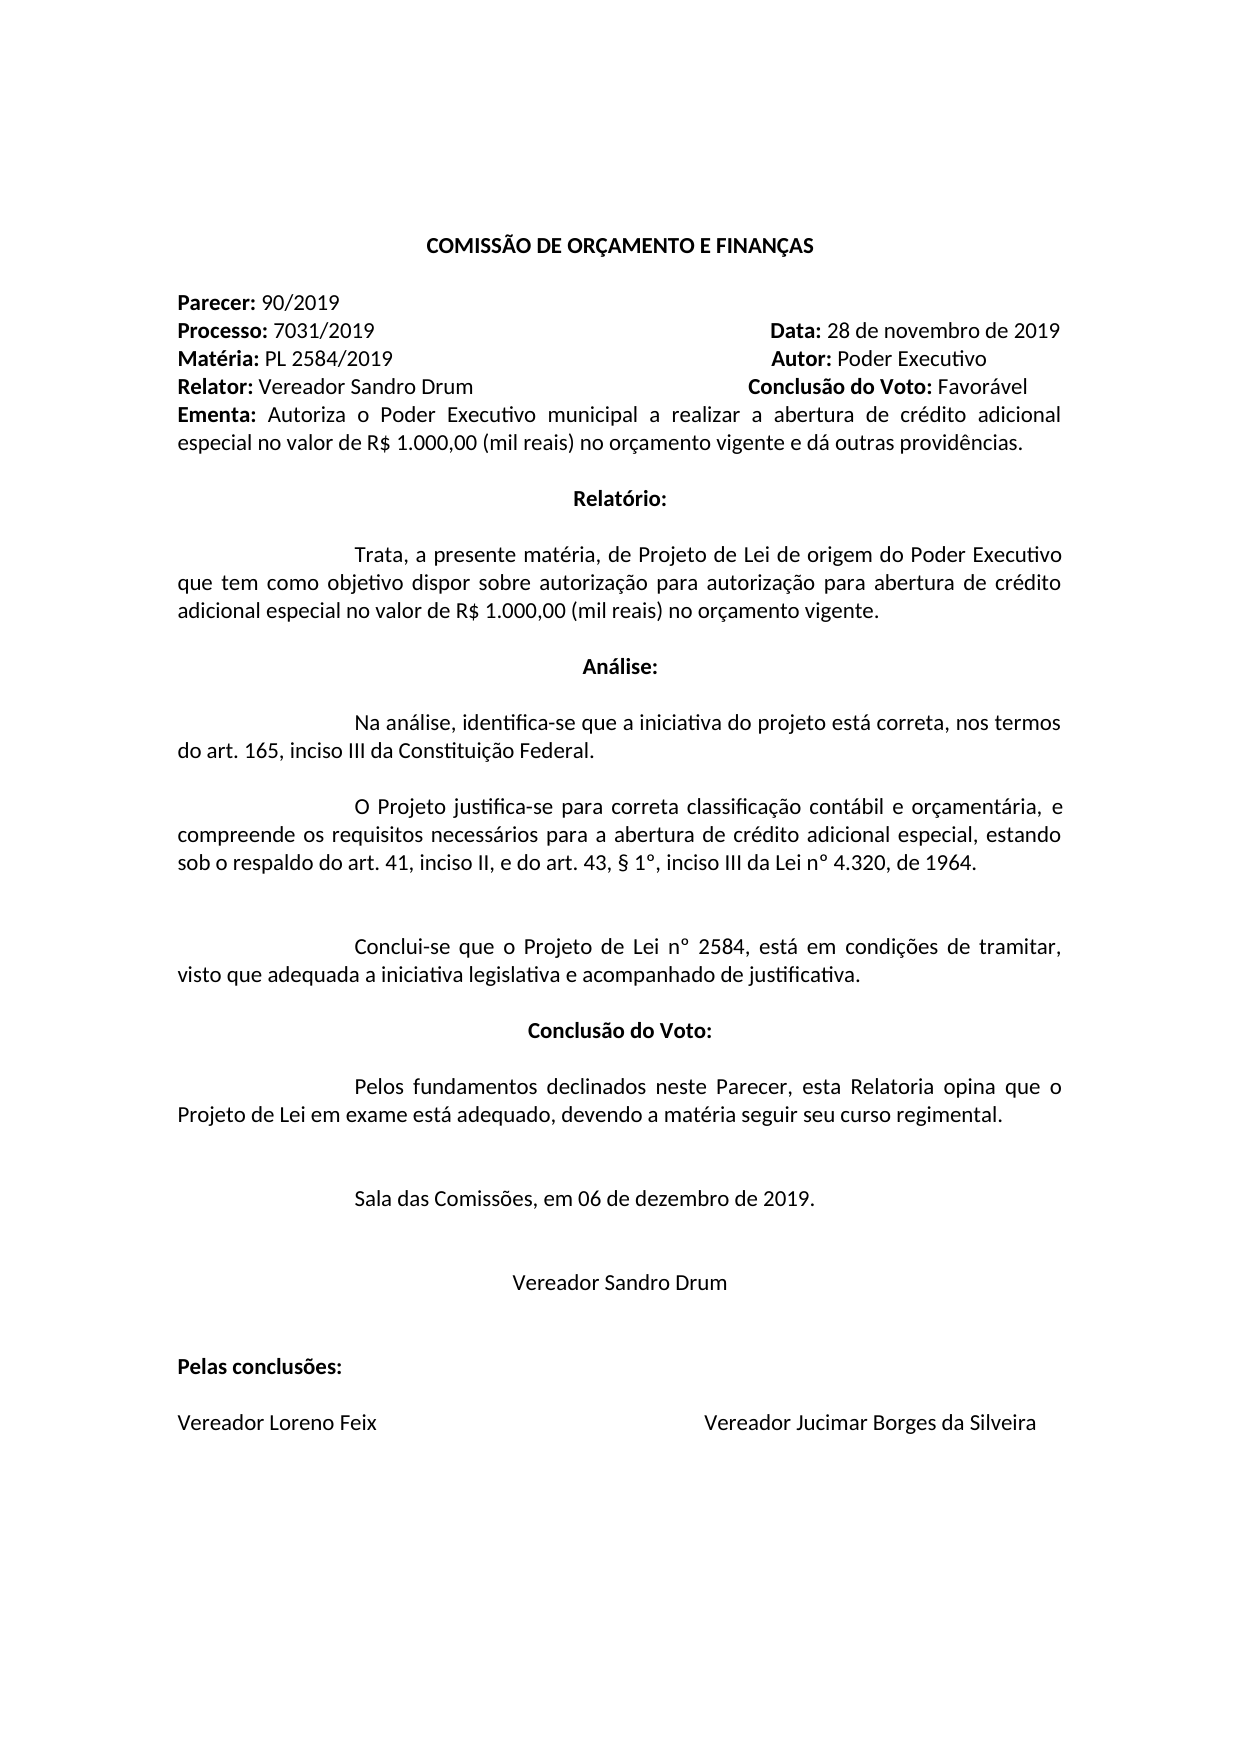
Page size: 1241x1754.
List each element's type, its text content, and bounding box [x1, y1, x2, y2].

text Conclusão do Voto: [177, 1016, 1063, 1044]
text Ementa: Autoriza o Poder Executivo municipal a realizar a abertura de crédito adicional especial no valor de R$ 1.000,00 (mil reais) no orçamento vigente e dá outras providências. [177, 400, 1063, 456]
text COMISSÃO DE ORÇAMENTO E FINANÇAS [177, 232, 1063, 260]
text Análise: [177, 652, 1063, 680]
text Na análise, identifica-se que a iniciativa do projeto está correta, nos termos do art. 165, inciso III da Constituição Federal. [177, 708, 1063, 764]
text Pelas conclusões: [177, 1352, 1063, 1381]
text Pelos fundamentos declinados neste Parecer, esta Relatoria opina que o Projeto de Lei em exame está adequado, devendo a matéria seguir seu curso regimental. [177, 1072, 1063, 1128]
text Processo: 7031/2019 Data: 28 de novembro de 2019 [177, 316, 1063, 344]
text Trata, a presente matéria, de Projeto de Lei de origem do Poder Executivo que tem como objetivo dispor sobre autorização para autorização para abertura de crédito adicional especial no valor de R$ 1.000,00 (mil reais) no orçamento vigente. [177, 540, 1063, 624]
text Conclui-se que o Projeto de Lei nº 2584, está em condições de tramitar, visto que adequada a iniciativa legislativa e acompanhado de justificativa. [177, 932, 1063, 988]
text Matéria: PL 2584/2019 Autor: Poder Executivo [177, 344, 1063, 372]
text Parecer: 90/2019 [177, 288, 1063, 316]
text Relatório: [177, 484, 1063, 512]
text Vereador Loreno Feix Vereador Jucimar Borges da Silveira [177, 1408, 1063, 1437]
text Vereador Sandro Drum [177, 1268, 1063, 1296]
text Sala das Comissões, em 06 de dezembro de 2019. [177, 1184, 1063, 1212]
text Relator: Vereador Sandro Drum Conclusão do Voto: Favorável [177, 372, 1063, 400]
text O Projeto justifica-se para correta classificação contábil e orçamentária, e compreende os requisitos necessários para a abertura de crédito adicional especial, estando sob o respaldo do art. 41, inciso II, e do art. 43, § 1º, inciso III da Lei nº 4.320, de 1964. [177, 792, 1063, 876]
